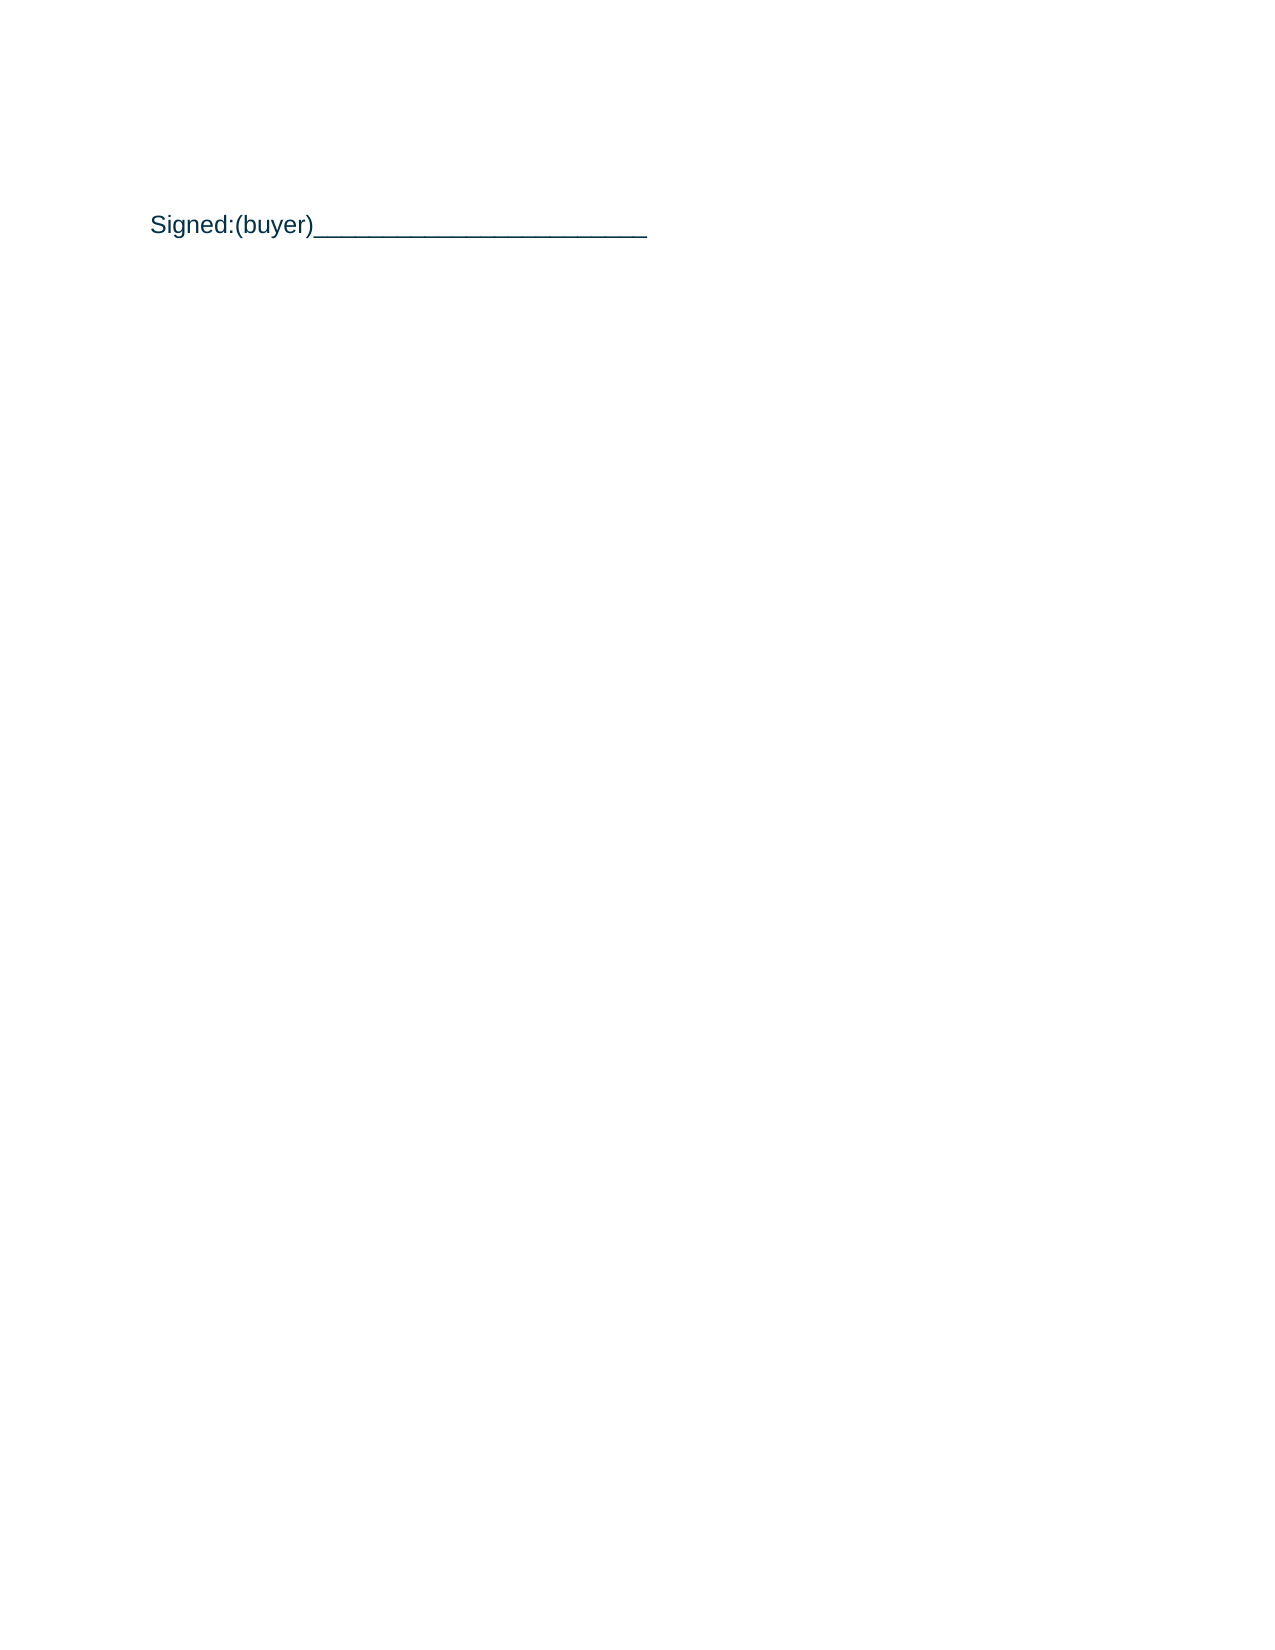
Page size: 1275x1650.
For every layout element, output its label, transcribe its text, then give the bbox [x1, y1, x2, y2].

text Signed:(buyer)________________________ [150, 210, 1125, 239]
